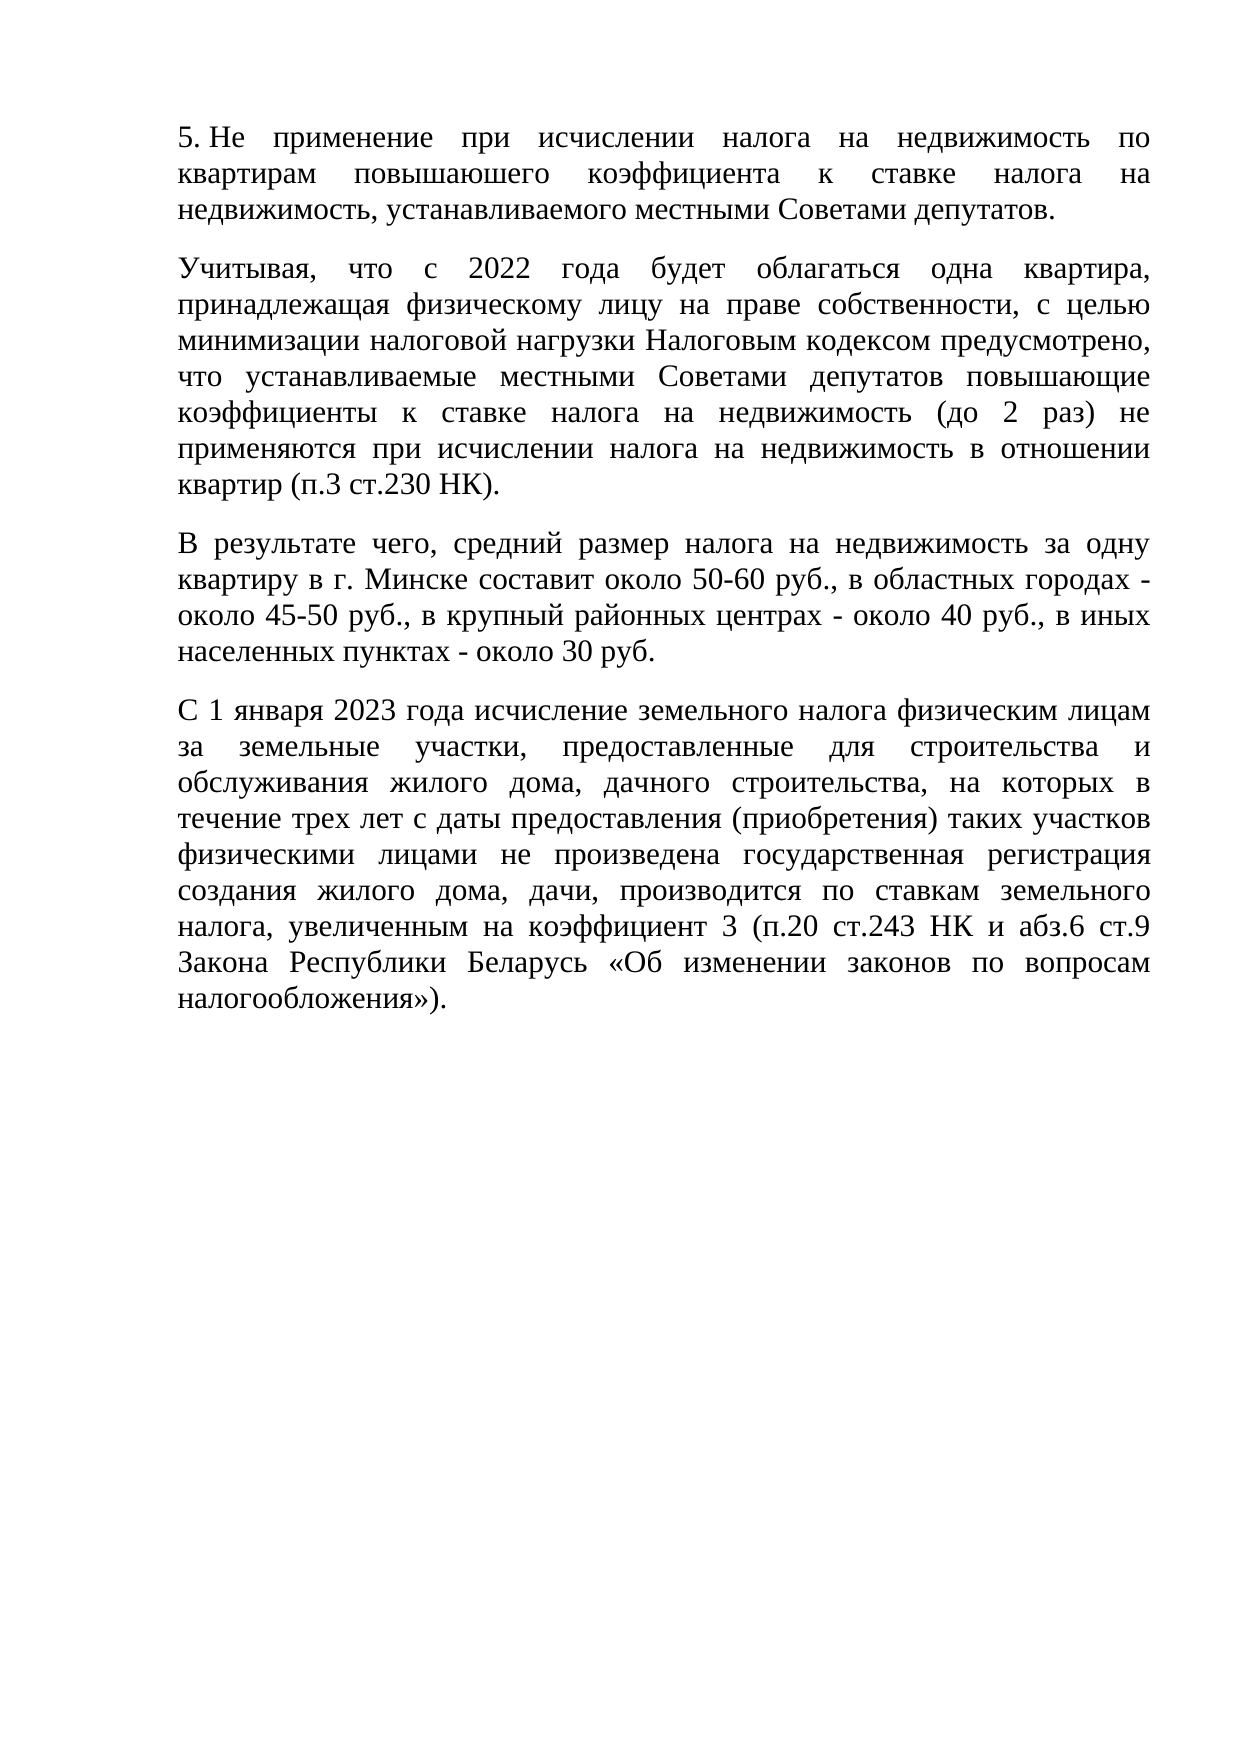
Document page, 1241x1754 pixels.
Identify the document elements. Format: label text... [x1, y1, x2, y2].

text Учитывая, что с 2022 года будет облагаться одна квартира, принадлежащая физическому лицу на праве собственности, с целью минимизации налоговой нагрузки Налоговым кодексом предусмотрено, что устанавливаемые местными Советами депутатов повышающие коэффициенты к ставке налога на недвижимость (до 2 раз) не применяются при исчислении налога на недвижимость в отношении квартир (п.3 ст.230 НК). [177, 249, 1152, 501]
text С 1 января 2023 года исчисление земельного налога физическим лицам за земельные участки, предоставленные для строительства и обслуживания жилого дома, дачного строительства, на которых в течение трех лет с даты предоставления (приобретения) таких участков физическими лицами не произведена государственная регистрация создания жилого дома, дачи, производится по ставкам земельного налога, увеличенным на коэффициент 3 (п.20 ст.243 НК и абз.6 ст.9 Закона Республики Беларусь «Об изменении законов по вопросам налогообложения»). [177, 692, 1152, 1015]
text 5. Не применение при исчислении налога на недвижимость по квартирам повышаюшего коэффициента к ставке налога на недвижимость, устанавливаемого местными Советами депутатов. [177, 118, 1152, 226]
text В результате чего, средний размер налога на недвижимость за одну квартиру в г. Минске составит около 50-60 руб., в областных городах - около 45-50 руб., в крупный районных центрах - около 40 руб., в иных населенных пунктах - около 30 руб. [177, 524, 1152, 668]
